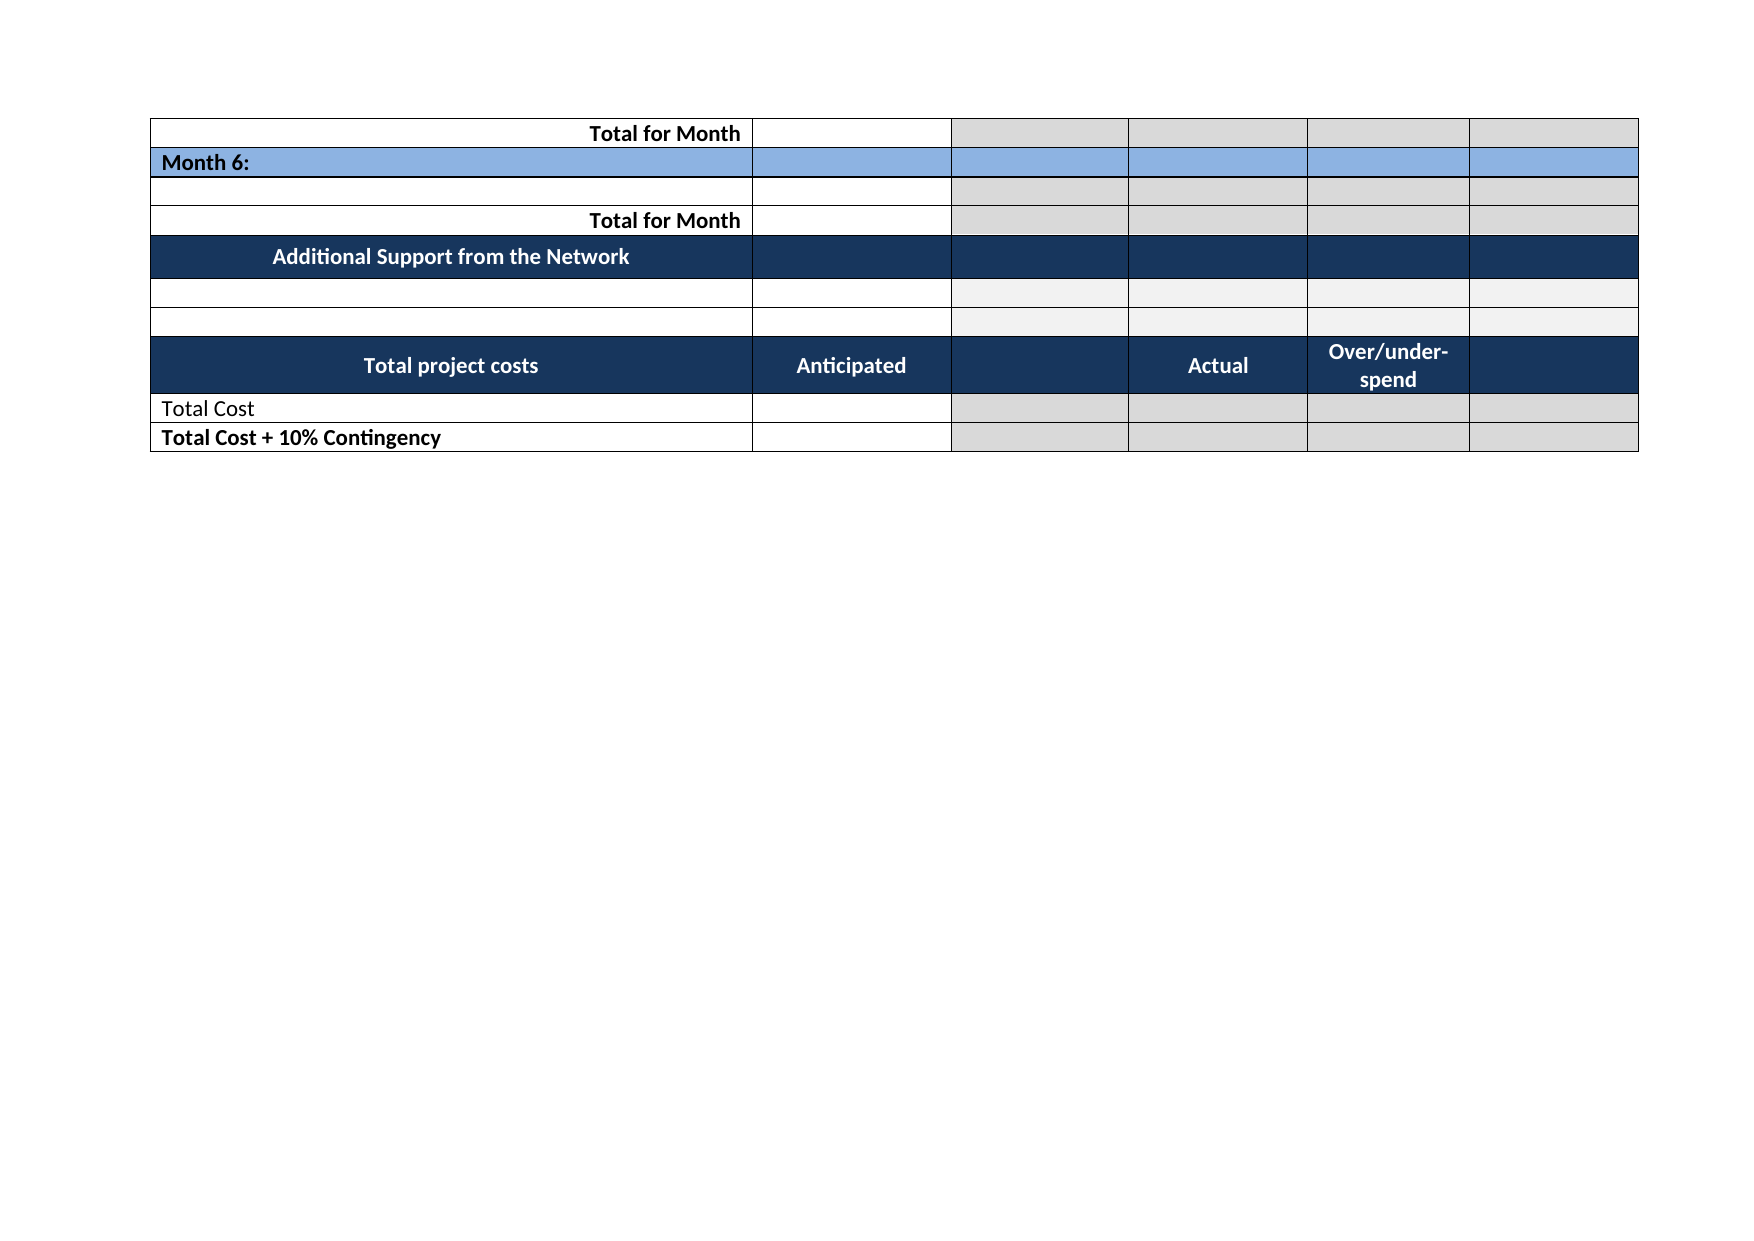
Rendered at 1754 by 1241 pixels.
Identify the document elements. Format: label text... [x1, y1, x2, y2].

table_cell [1470, 206, 1638, 234]
table_cell [753, 236, 951, 278]
table_cell Month 6: [151, 148, 752, 176]
table_cell [1308, 178, 1469, 205]
table_cell [1308, 394, 1469, 422]
table_cell [1129, 236, 1307, 278]
table_cell [1470, 308, 1638, 336]
table_cell [151, 308, 752, 336]
table_cell [1129, 119, 1307, 147]
table_cell Total Cost + 10% Contingency [151, 423, 752, 451]
table_cell [151, 178, 752, 205]
table_cell Total Cost [151, 394, 752, 422]
table_cell [1308, 279, 1469, 307]
table_cell [753, 279, 951, 307]
table_cell [1308, 308, 1469, 336]
table_cell [151, 279, 752, 307]
table_cell [1129, 423, 1307, 451]
table_cell [753, 148, 951, 176]
table_cell [753, 423, 951, 451]
table_cell [753, 308, 951, 336]
table_cell [952, 279, 1128, 307]
table_cell [952, 119, 1128, 147]
table_cell [1470, 423, 1638, 451]
table_cell [1129, 279, 1307, 307]
table_cell [952, 394, 1128, 422]
table_cell [1470, 337, 1638, 393]
table_cell Over/under-spend [1308, 337, 1469, 393]
table_cell [1129, 308, 1307, 336]
table_cell [1470, 119, 1638, 147]
table_cell [952, 148, 1128, 176]
table_cell Anticipated [753, 337, 951, 393]
table_cell Total project costs [151, 337, 752, 393]
table_cell [1470, 279, 1638, 307]
table_cell [1470, 178, 1638, 205]
table_cell [952, 178, 1128, 205]
table_cell [952, 236, 1128, 278]
table_cell [1470, 236, 1638, 278]
table_cell Total for Month [151, 119, 752, 147]
table_cell [753, 206, 951, 234]
table_cell [1308, 148, 1469, 176]
table_cell [952, 206, 1128, 234]
table_cell Total for Month [151, 206, 752, 234]
table_cell [1308, 119, 1469, 147]
table_cell Actual [1129, 337, 1307, 393]
table_cell Additional Support from the Network [151, 236, 752, 278]
table_cell [753, 394, 951, 422]
table_cell [952, 308, 1128, 336]
table_cell [1129, 148, 1307, 176]
table_cell [1129, 206, 1307, 234]
table_cell [1470, 394, 1638, 422]
table_cell [1129, 178, 1307, 205]
table_cell [753, 119, 951, 147]
table_cell [1308, 206, 1469, 234]
table_cell [1308, 236, 1469, 278]
table_cell [753, 178, 951, 205]
table_cell [1129, 394, 1307, 422]
table_cell [1308, 423, 1469, 451]
table_cell [952, 337, 1128, 393]
table_cell [1470, 148, 1638, 176]
table_cell [952, 423, 1128, 451]
